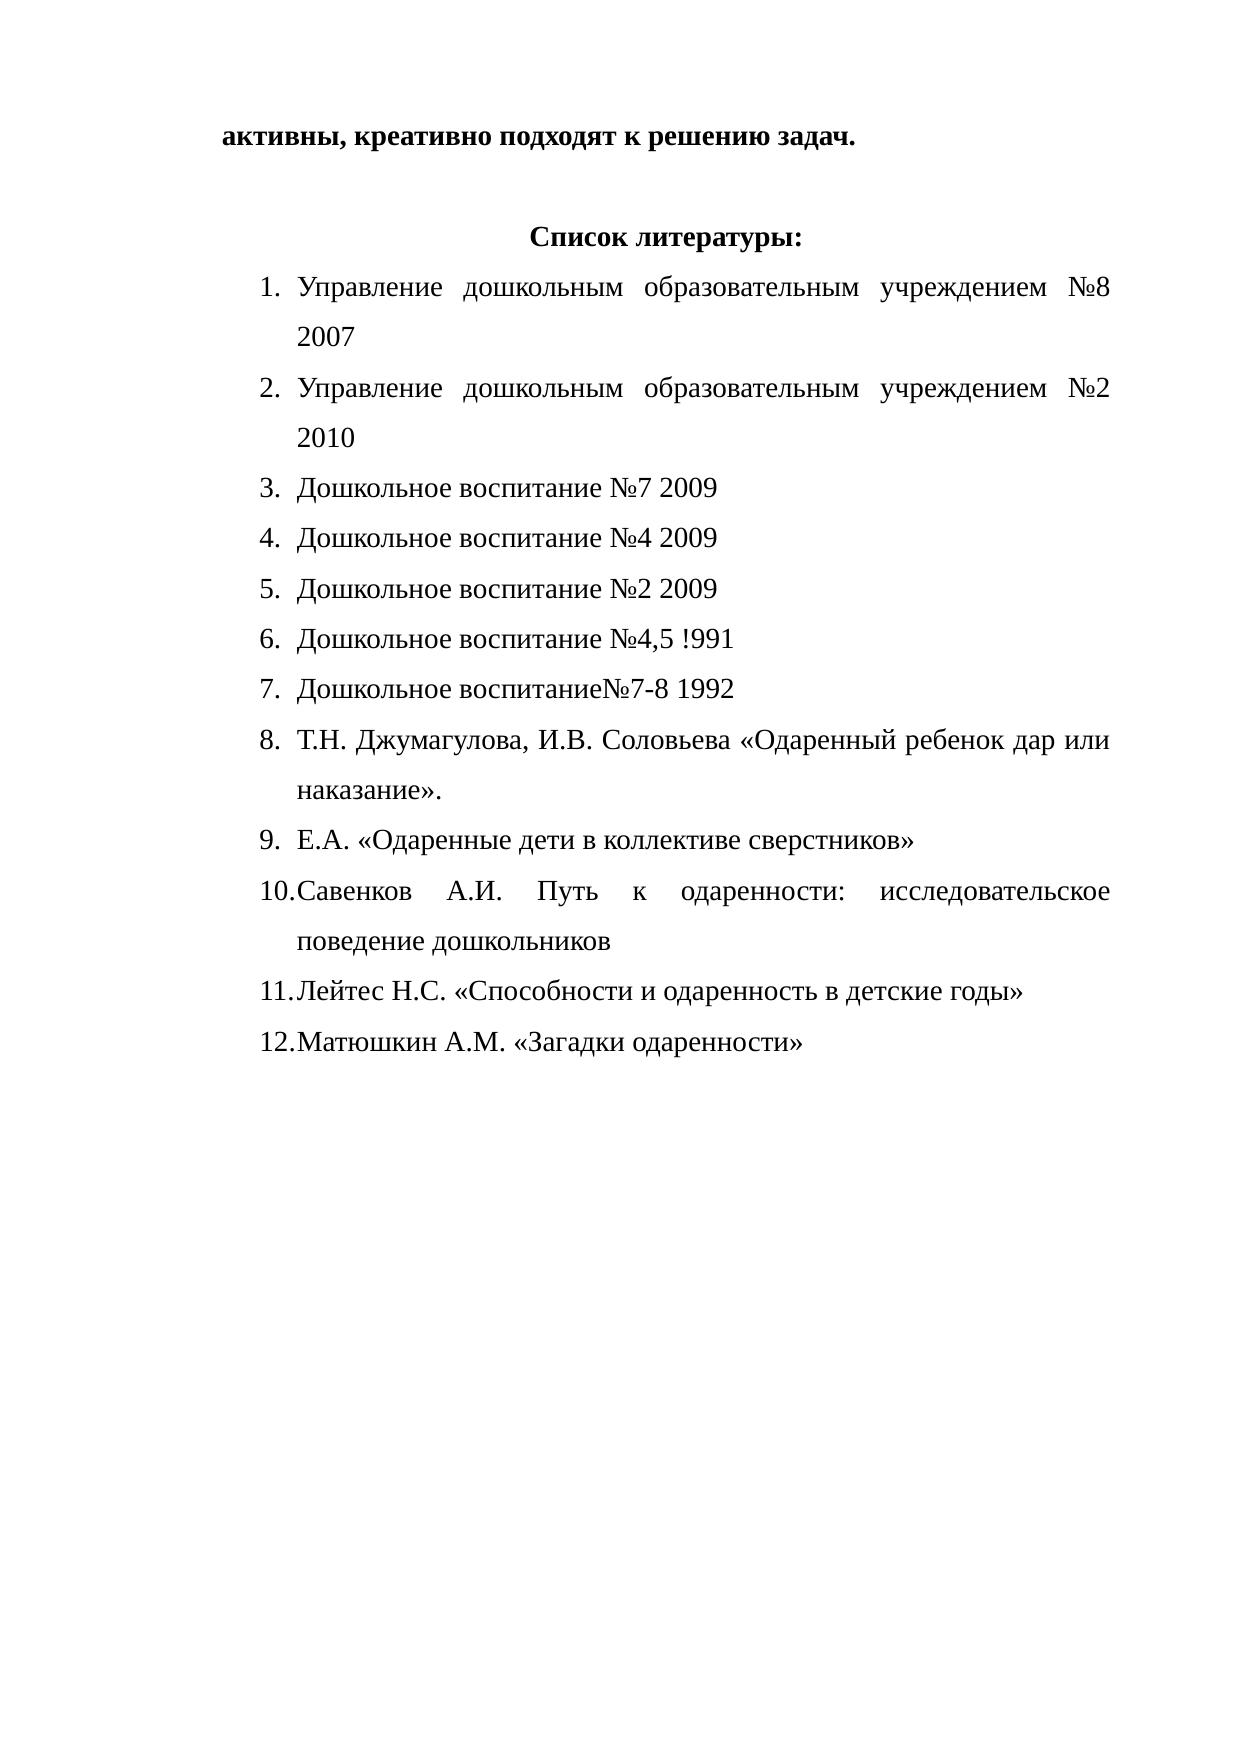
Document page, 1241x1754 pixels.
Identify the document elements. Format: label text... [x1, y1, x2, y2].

list Дошкольное воспитание №2 2009 [259, 571, 1111, 604]
list Управление дошкольным образовательным учреждением №8 2007 [259, 269, 1111, 353]
list Дошкольное воспитание №4,5 !991 [259, 621, 1111, 655]
list Е.А. «Одаренные дети в коллективе сверстников» [259, 822, 1111, 856]
list Дошкольное воспитание №4 2009 [259, 521, 1111, 554]
list Дошкольное воспитание №7 2009 [259, 470, 1111, 504]
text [222, 118, 1111, 152]
list Савенков А.И. Путь к одаренности: исследовательское поведение дошкольников [259, 873, 1111, 957]
list Управление дошкольным образовательным учреждением №2 2010 [259, 370, 1111, 453]
list Матюшкин А.М. «Загадки одаренности» [259, 1024, 1111, 1057]
list Дошкольное воспитание№7-8 1992 [259, 672, 1111, 705]
text Список литературы: [222, 219, 1111, 252]
list Т.Н. Джумагулова, И.В. Соловьева «Одаренный ребенок дар или наказание». [259, 722, 1111, 806]
list Лейтес Н.С. «Способности и одаренность в детские годы» [259, 973, 1111, 1007]
